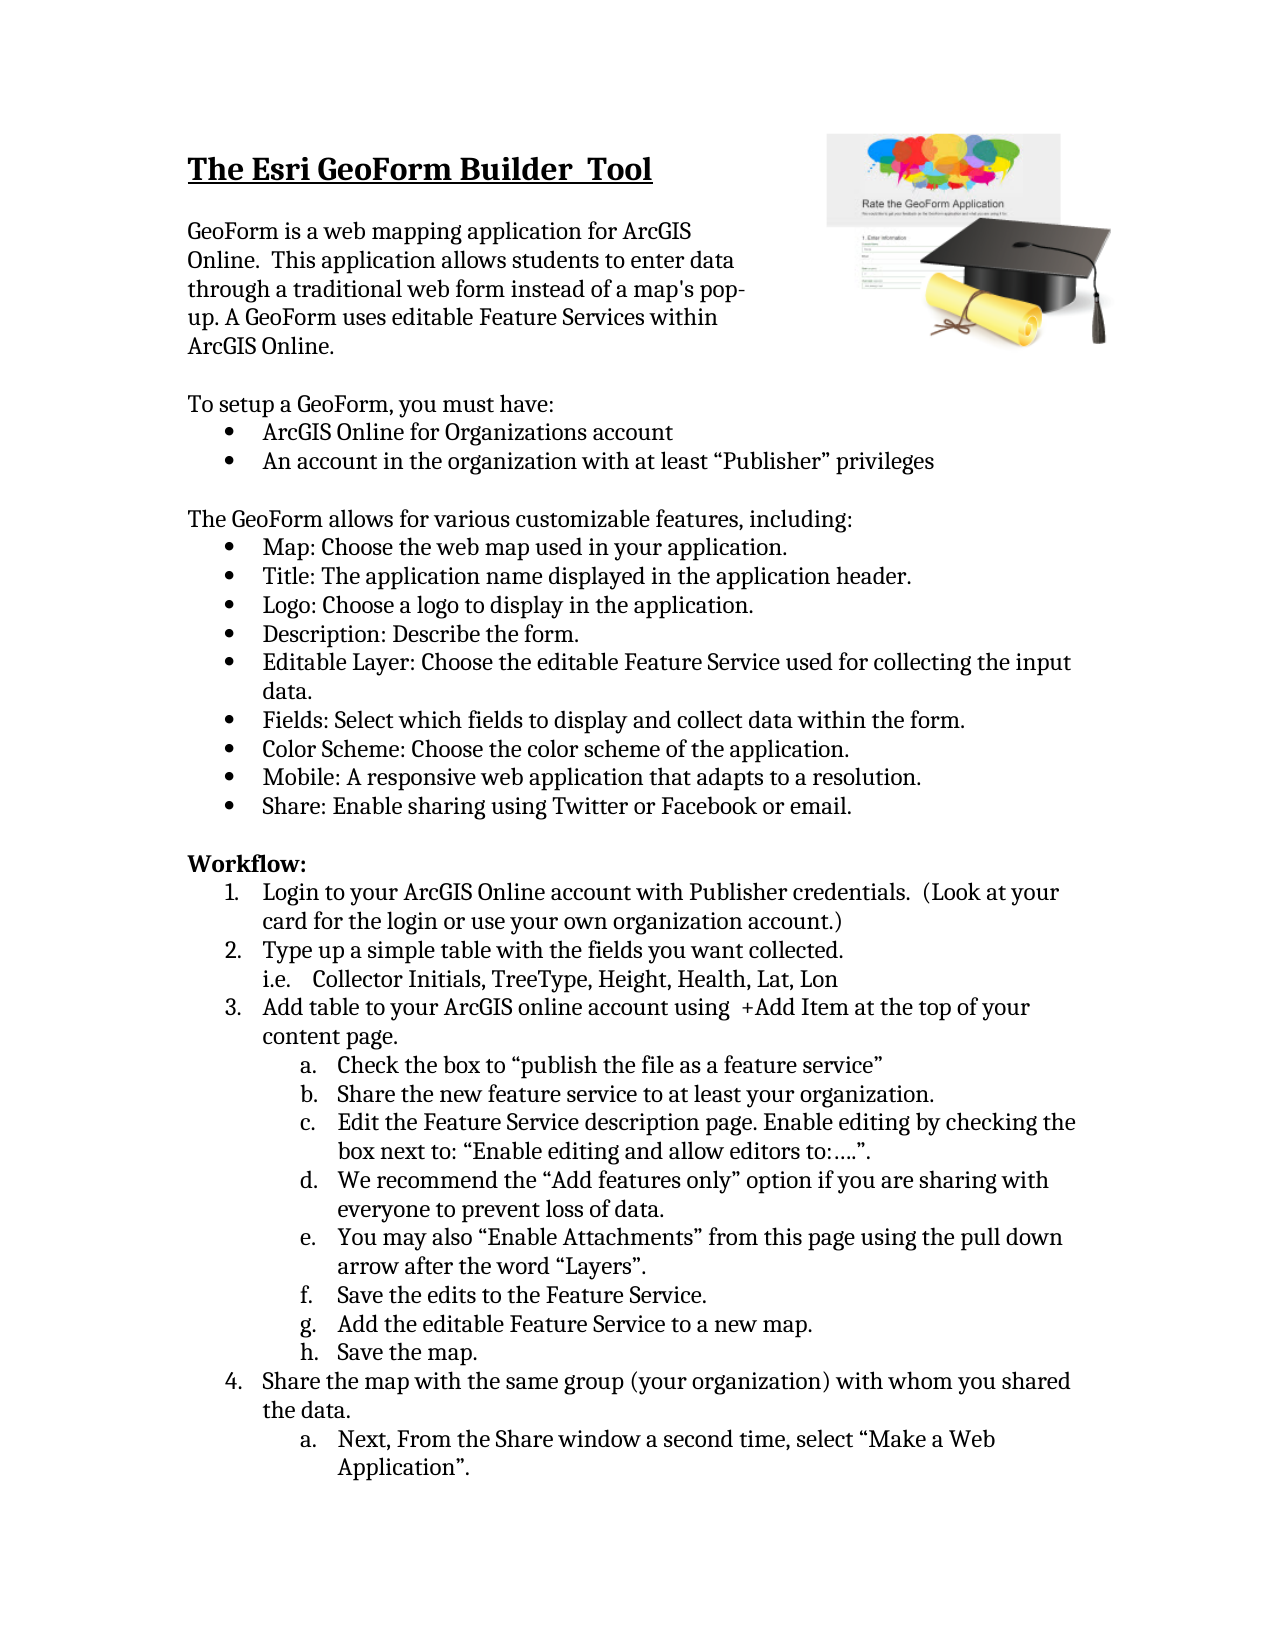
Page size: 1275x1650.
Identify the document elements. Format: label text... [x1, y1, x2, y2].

list Share the map with the same group (your organization) with whom you shared the data. [225, 1367, 1087, 1424]
list Save the map. [300, 1338, 1087, 1367]
text The GeoForm allows for various customizable features, including: [187, 504, 1087, 533]
list i.e. Collector Initials, TreeType, Height, Health, Lat, Lon [262, 964, 1087, 993]
list Description: Describe the form. [225, 619, 1087, 648]
list Logo: Choose a logo to display in the application. [225, 591, 1087, 619]
list You may also “Enable Attachments” from this page using the pull down arrow after the word “Layers”. [300, 1223, 1087, 1281]
list Fields: Select which fields to display and collect data within the form. [225, 706, 1087, 734]
list Mobile: A responsive web application that adapts to a resolution. [225, 763, 1087, 792]
text GeoForm is a web mapping application for ArcGIS Online. This application allows students to enter data through a traditional web form instead of a map's pop-up. A GeoForm uses editable Feature Services within ArcGIS Online. [187, 217, 787, 361]
list Add table to your ArcGIS online account using +Add Item at the top of your content page. [225, 993, 1087, 1051]
text Workflow: [187, 849, 1087, 878]
picture [787, 93, 1138, 372]
list An account in the organization with at least “Publisher” privileges [225, 447, 1087, 476]
list Save the edits to the Feature Service. [300, 1281, 1087, 1309]
list Share: Enable sharing using Twitter or Facebook or email. [225, 792, 1087, 821]
text The Esri GeoForm Builder Tool [187, 150, 787, 188]
list Login to your ArcGIS Online account with Publisher credentials. (Look at your card for the login or use your own organization account.) [225, 878, 1087, 936]
list Edit the Feature Service description page. Enable editing by checking the box next to: “Enable editing and allow editors to:….”. [300, 1108, 1087, 1166]
list ArcGIS Online for Organizations account [225, 418, 1087, 447]
list Editable Layer: Choose the editable Feature Service used for collecting the input data. [225, 648, 1087, 706]
list Map: Choose the web map used in your application. [225, 533, 1087, 562]
list Next, From the Share window a second time, select “Make a Web Application”. [300, 1424, 1087, 1482]
list Title: The application name displayed in the application header. [225, 562, 1087, 591]
list Check the box to “publish the file as a feature service” [300, 1051, 1087, 1079]
list Type up a simple table with the fields you want collected. [225, 936, 1087, 964]
list Share the new feature service to at least your organization. [300, 1079, 1087, 1108]
list Add the editable Feature Service to a new map. [300, 1309, 1087, 1338]
list Color Scheme: Choose the color scheme of the application. [225, 734, 1087, 763]
list We recommend the “Add features only” option if you are sharing with everyone to prevent loss of data. [300, 1166, 1087, 1223]
text To setup a GeoForm, you must have: [187, 389, 1087, 418]
